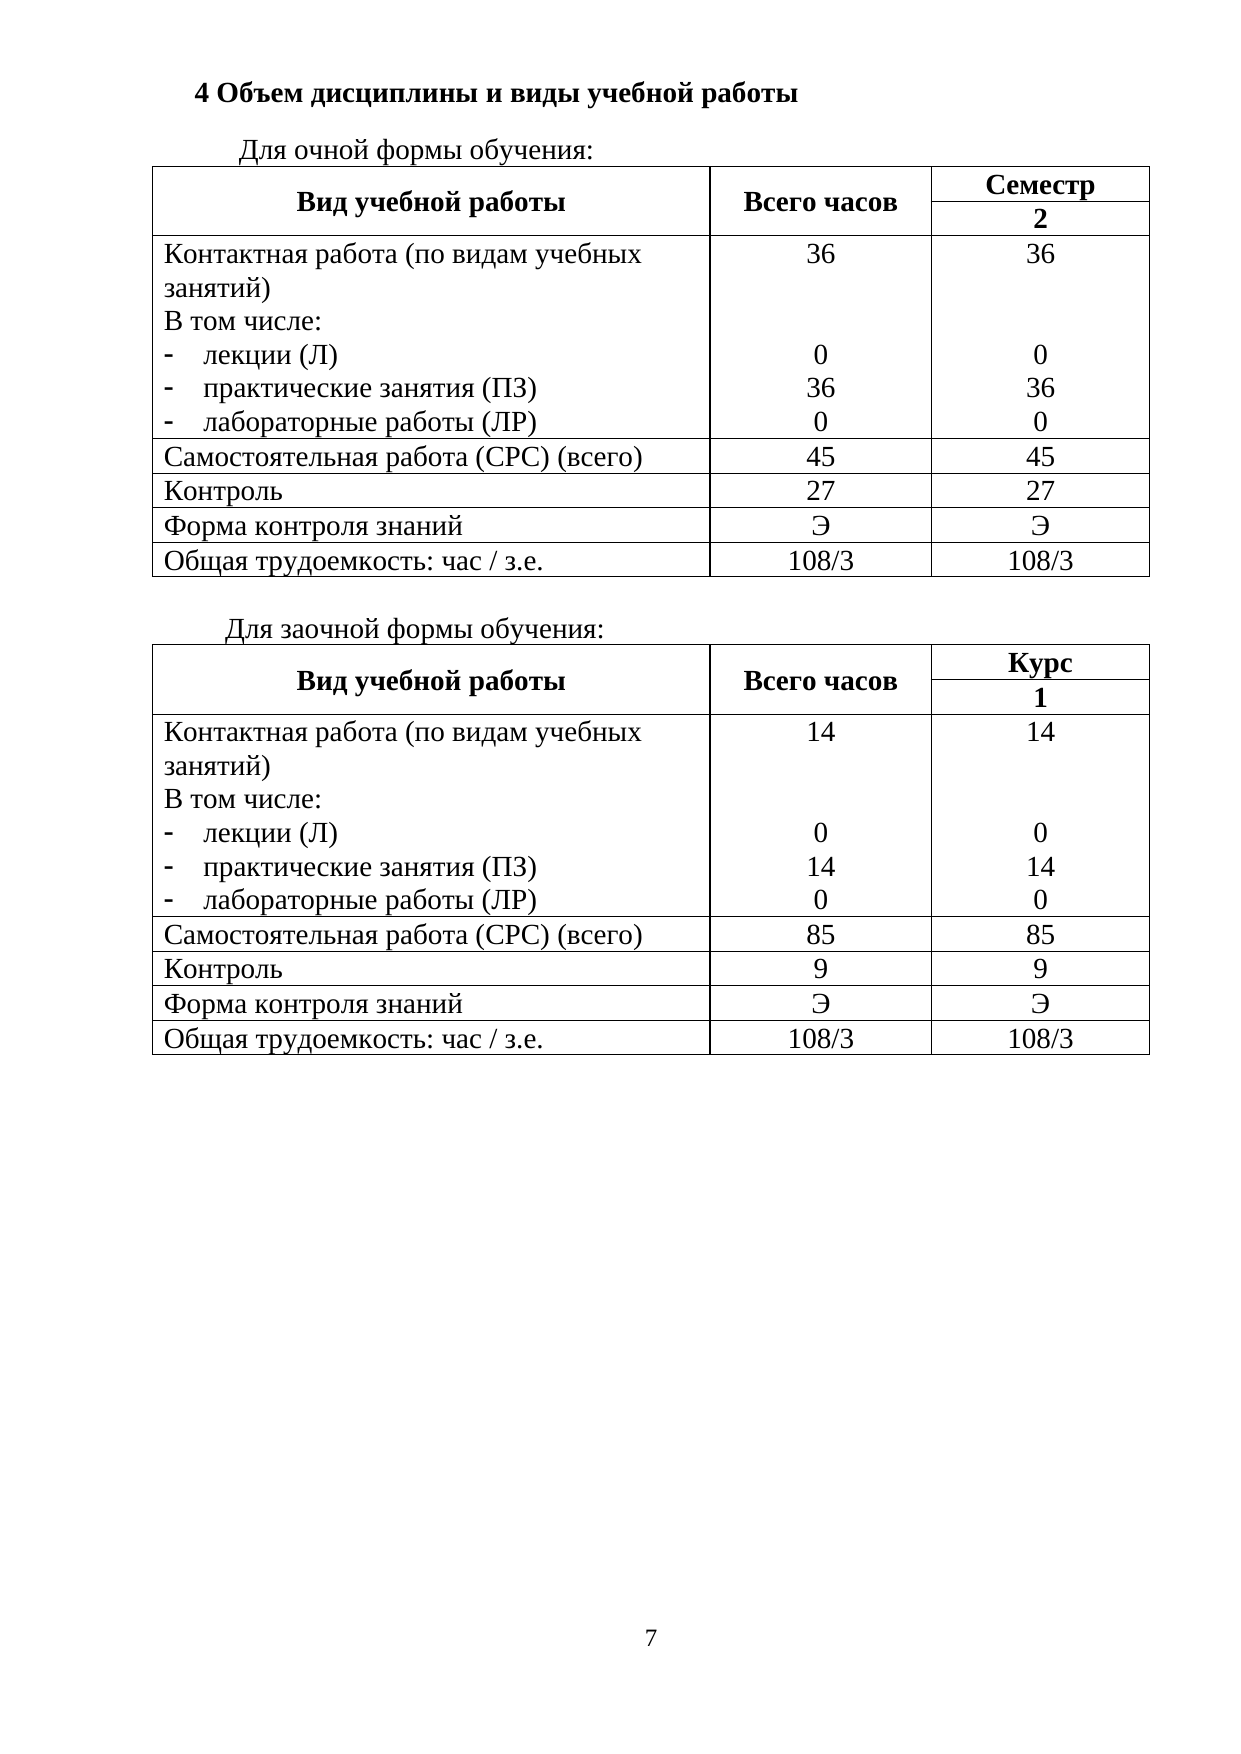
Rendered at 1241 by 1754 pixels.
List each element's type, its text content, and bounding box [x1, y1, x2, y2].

table_cell 27 [711, 474, 931, 507]
text 4 Объем дисциплины и виды учебной работы [150, 75, 1152, 108]
table_cell 9 [711, 952, 931, 985]
table_cell Общая трудоемкость: час / з.е. [153, 543, 709, 576]
table_header Всего часов [711, 167, 931, 235]
table_header Семестр [932, 167, 1149, 201]
table_cell 85 [932, 917, 1149, 951]
table_cell 85 [711, 917, 931, 951]
table_cell Э [932, 508, 1149, 542]
table_cell Э [711, 508, 931, 542]
table_cell Самостоятельная работа (СРС) (всего) [153, 917, 709, 951]
table_cell Контактная работа (по видам учебных занятий) В том числе: лекции (Л) практические занятия (ПЗ) лабораторные работы (ЛР) [153, 715, 709, 916]
table_cell 108/3 [932, 543, 1149, 576]
table_cell Э [711, 986, 931, 1020]
table_cell 9 [932, 952, 1149, 985]
table_cell Контроль [153, 474, 709, 507]
table_cell 1 [932, 680, 1149, 713]
table_cell 108/3 [711, 1021, 931, 1054]
table_cell 36 0 36 0 [932, 236, 1149, 438]
table_cell Форма контроля знаний [153, 986, 709, 1020]
table_cell 14 0 14 0 [932, 715, 1149, 916]
table_cell 2 [932, 202, 1149, 235]
table_cell Контактная работа (по видам учебных занятий) В том числе: лекции (Л) практические занятия (ПЗ) лабораторные работы (ЛР) [153, 236, 709, 438]
table_header Курс [932, 645, 1149, 679]
text Для очной формы обучения: [150, 132, 1152, 166]
table_cell Общая трудоемкость: час / з.е. [153, 1021, 709, 1054]
table_cell 36 0 36 0 [711, 236, 931, 438]
table_cell Контроль [153, 952, 709, 985]
table_cell Э [932, 986, 1149, 1020]
table_cell 14 0 14 0 [711, 715, 931, 916]
table_cell Самостоятельная работа (СРС) (всего) [153, 439, 709, 472]
table_cell 45 [932, 439, 1149, 472]
table_header Вид учебной работы [153, 645, 709, 713]
table_header Всего часов [711, 645, 931, 713]
text Для заочной формы обучения: [150, 611, 1152, 644]
table_cell 45 [711, 439, 931, 472]
table_cell Форма контроля знаний [153, 508, 709, 542]
table_cell 108/3 [932, 1021, 1149, 1054]
table_header Вид учебной работы [153, 167, 709, 235]
table_cell 108/3 [711, 543, 931, 576]
table_cell 27 [932, 474, 1149, 507]
